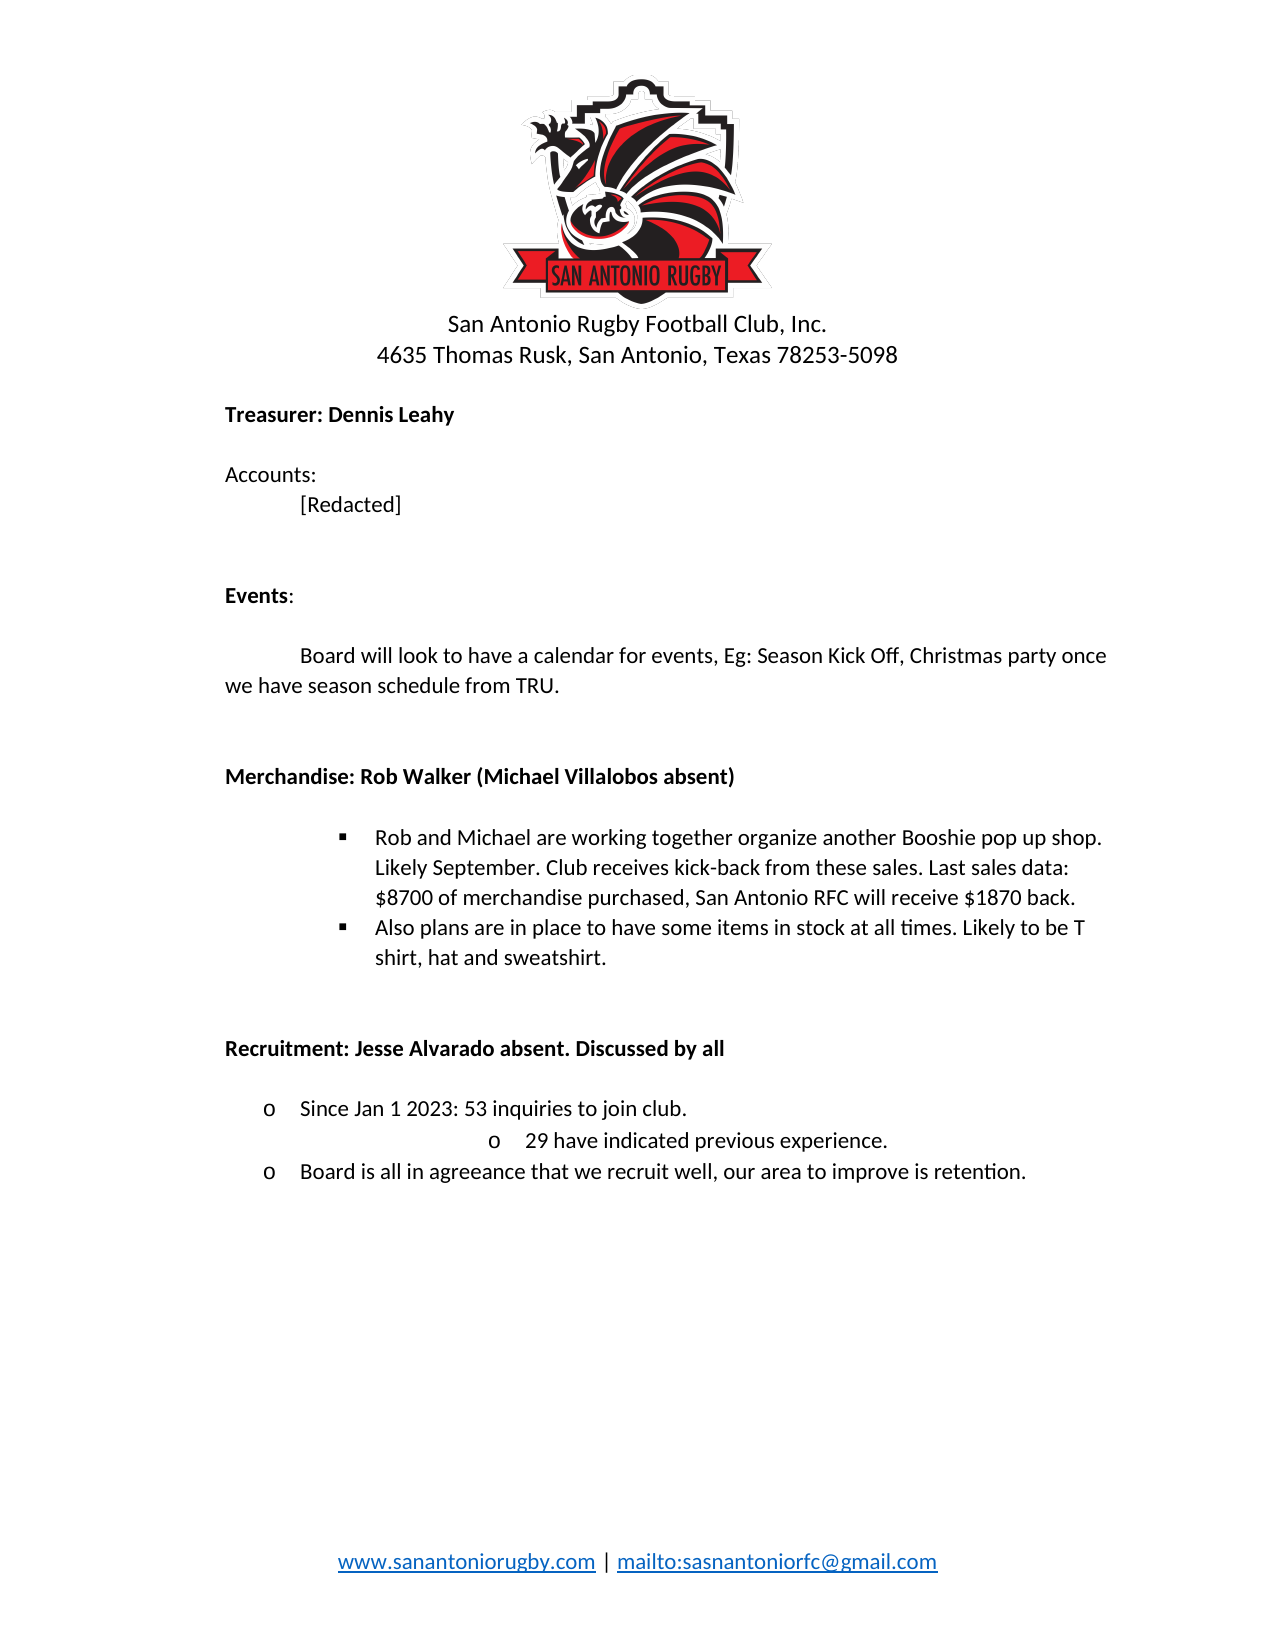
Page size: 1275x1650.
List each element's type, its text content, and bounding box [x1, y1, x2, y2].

text Events: [150, 581, 1125, 609]
text [Redacted] [300, 490, 1125, 518]
text Treasurer: Dennis Leahy [225, 400, 1125, 428]
text Board will look to have a calendar for events, Eg: Season Kick Off, Christmas party once we have season schedule from TRU. [225, 641, 1125, 700]
list Since Jan 1 2023: 53 inquiries to join club. [262, 1094, 1125, 1124]
text Merchandise: Rob Walker (Michael Villalobos absent) [225, 762, 1125, 790]
list Rob and Michael are working together organize another Booshie pop up shop. Likely September. Club receives kick-back from these sales. Last sales data: $8700 of merchandise purchased, San Antonio RFC will receive $1870 back. [337, 823, 1125, 911]
text Accounts: [225, 460, 1125, 488]
list Also plans are in place to have some items in stock at all times. Likely to be T shirt, hat and sweatshirt. [337, 913, 1125, 972]
list Board is all in agreeance that we recruit well, our area to improve is retention. [262, 1157, 1125, 1187]
picture [503, 75, 772, 309]
text Recruitment: Jesse Alvarado absent. Discussed by all [225, 1034, 1125, 1062]
list 29 have indicated previous experience. [487, 1126, 1125, 1155]
